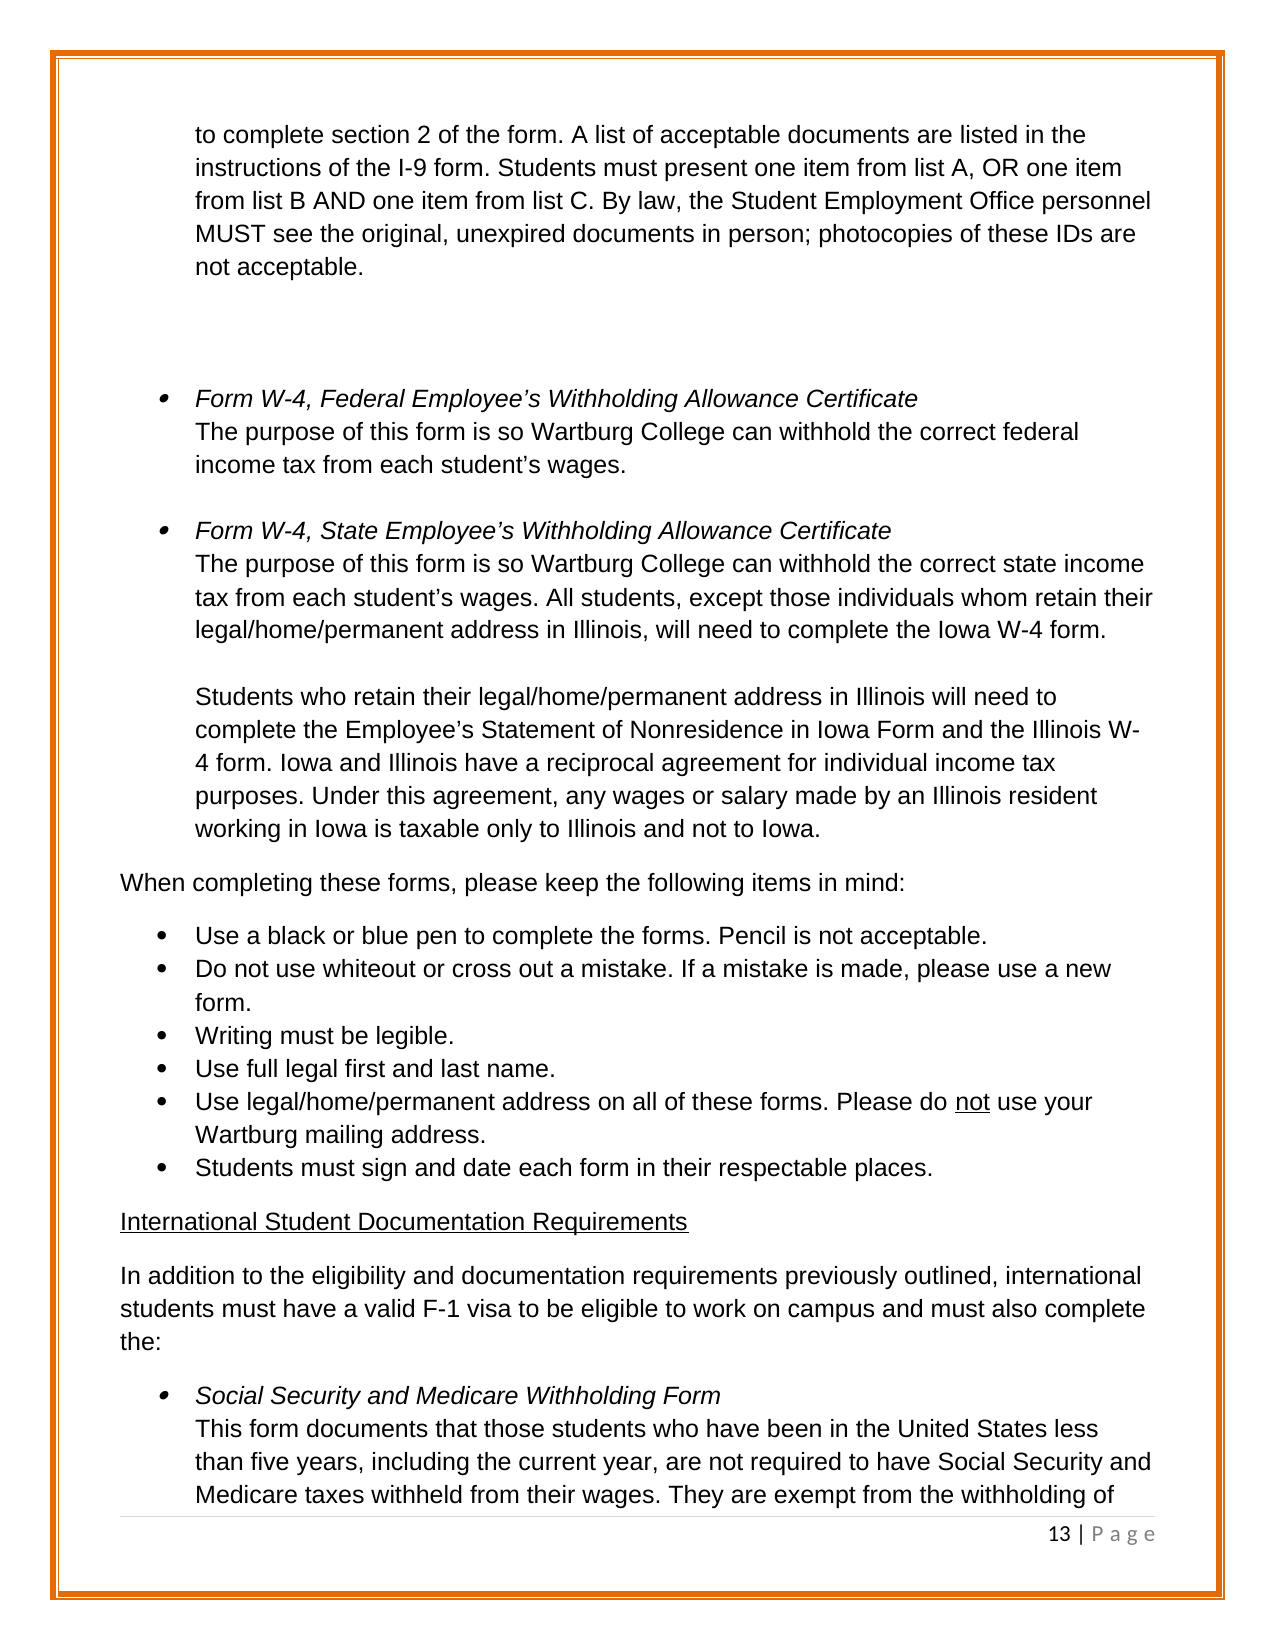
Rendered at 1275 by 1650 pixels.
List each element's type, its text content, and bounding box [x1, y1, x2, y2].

list Form W-4, State Employee’s Withholding Allowance Certificate [157, 516, 1155, 545]
text International Student Documentation Requirements [120, 1207, 1155, 1236]
text Students who retain their legal/home/permanent address in Illinois will need to complete the Employee’s Statement of Nonresidence in Iowa Form and the Illinois W-4 form. Iowa and Illinois have a reciprocal agreement for individual income tax purposes. Under this agreement, any wages or salary made by an Illinois resident working in Iowa is taxable only to Illinois and not to Iowa. [195, 682, 1155, 842]
list Use full legal first and last name. [157, 1054, 1155, 1083]
list Writing must be legible. [157, 1021, 1155, 1049]
list Do not use whiteout or cross out a mistake. If a mistake is made, please use a new form. [157, 954, 1155, 1016]
list Form W-4, Federal Employee’s Withholding Allowance Certificate [157, 384, 1155, 413]
text In addition to the eligibility and documentation requirements previously outlined, international students must have a valid F-1 visa to be eligible to work on campus and must also complete the: [120, 1261, 1155, 1356]
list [195, 1414, 1155, 1509]
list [195, 120, 1155, 281]
text The purpose of this form is so Wartburg College can withhold the correct state income tax from each student’s wages. All students, except those individuals whom retain their legal/home/permanent address in Illinois, will need to complete the Iowa W-4 form. [195, 549, 1155, 644]
list The purpose of this form is so Wartburg College can withhold the correct federal income tax from each student’s wages. [195, 417, 1155, 479]
list Social Security and Medicare Withholding Form [157, 1381, 1155, 1409]
list Students must sign and date each form in their respectable places. [157, 1153, 1155, 1182]
text When completing these forms, please keep the following items in mind: [120, 867, 1155, 896]
list Use legal/home/permanent address on all of these forms. Please do not use your Wartburg mailing address. [157, 1087, 1155, 1149]
list Use a black or blue pen to complete the forms. Pencil is not acceptable. [157, 921, 1155, 950]
